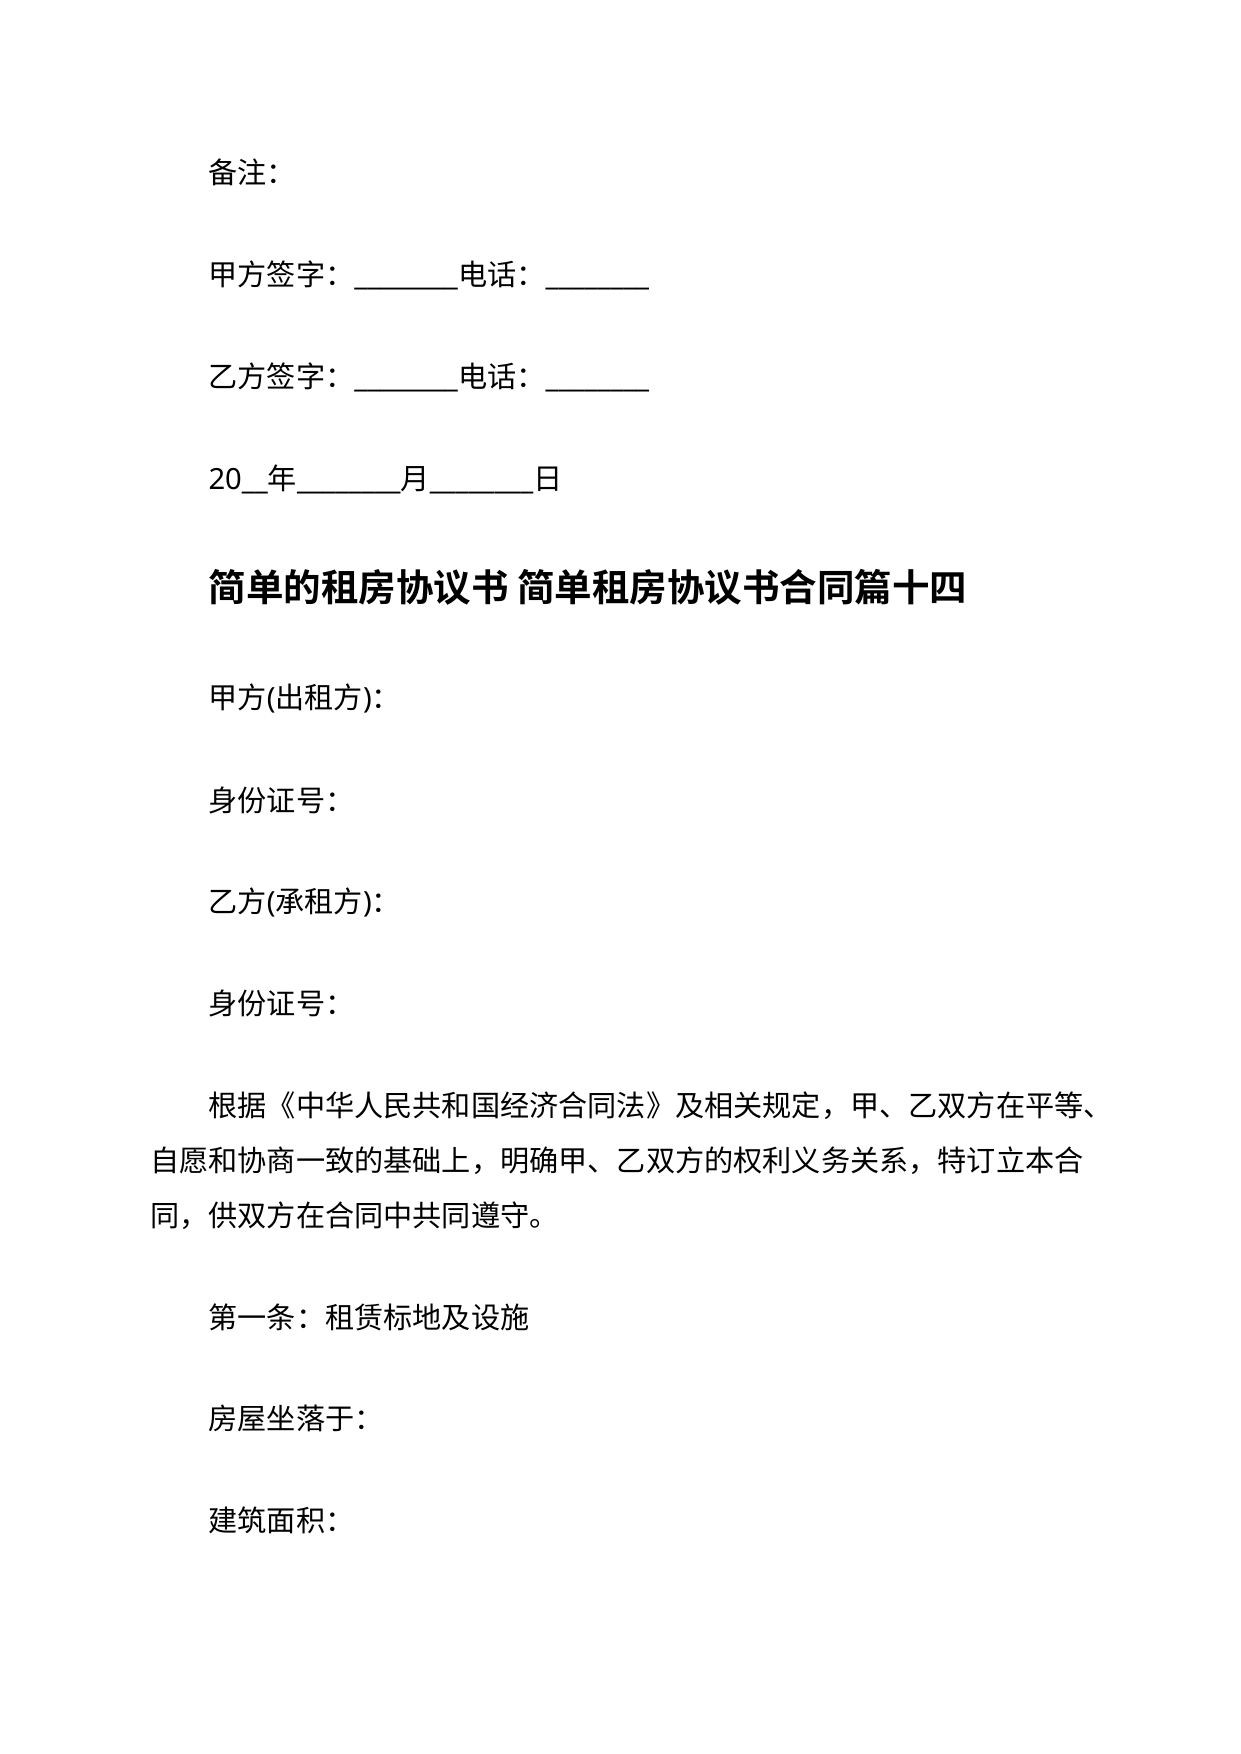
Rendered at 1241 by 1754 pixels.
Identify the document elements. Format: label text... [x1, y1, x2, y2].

text 房屋坐落于： [150, 1396, 1090, 1438]
text 建筑面积： [150, 1498, 1090, 1540]
text 乙方(承租方)： [150, 879, 1090, 921]
text 身份证号： [150, 981, 1090, 1023]
text 20__年________月________日 [150, 456, 1090, 498]
text 身份证号： [150, 777, 1090, 819]
text 备注： [150, 150, 1090, 192]
text 简单的租房协议书 简单租房协议书合同篇十四 [150, 558, 1090, 612]
text 乙方签字：________电话：________ [150, 354, 1090, 396]
text 甲方(出租方)： [150, 675, 1090, 717]
text 甲方签字：________电话：________ [150, 252, 1090, 294]
text 第一条：租赁标地及设施 [150, 1294, 1090, 1336]
text 根据《中华人民共和国经济合同法》及相关规定，甲、乙双方在平等、自愿和协商一致的基础上，明确甲、乙双方的权利义务关系，特订立本合同，供双方在合同中共同遵守。 [150, 1083, 1090, 1235]
